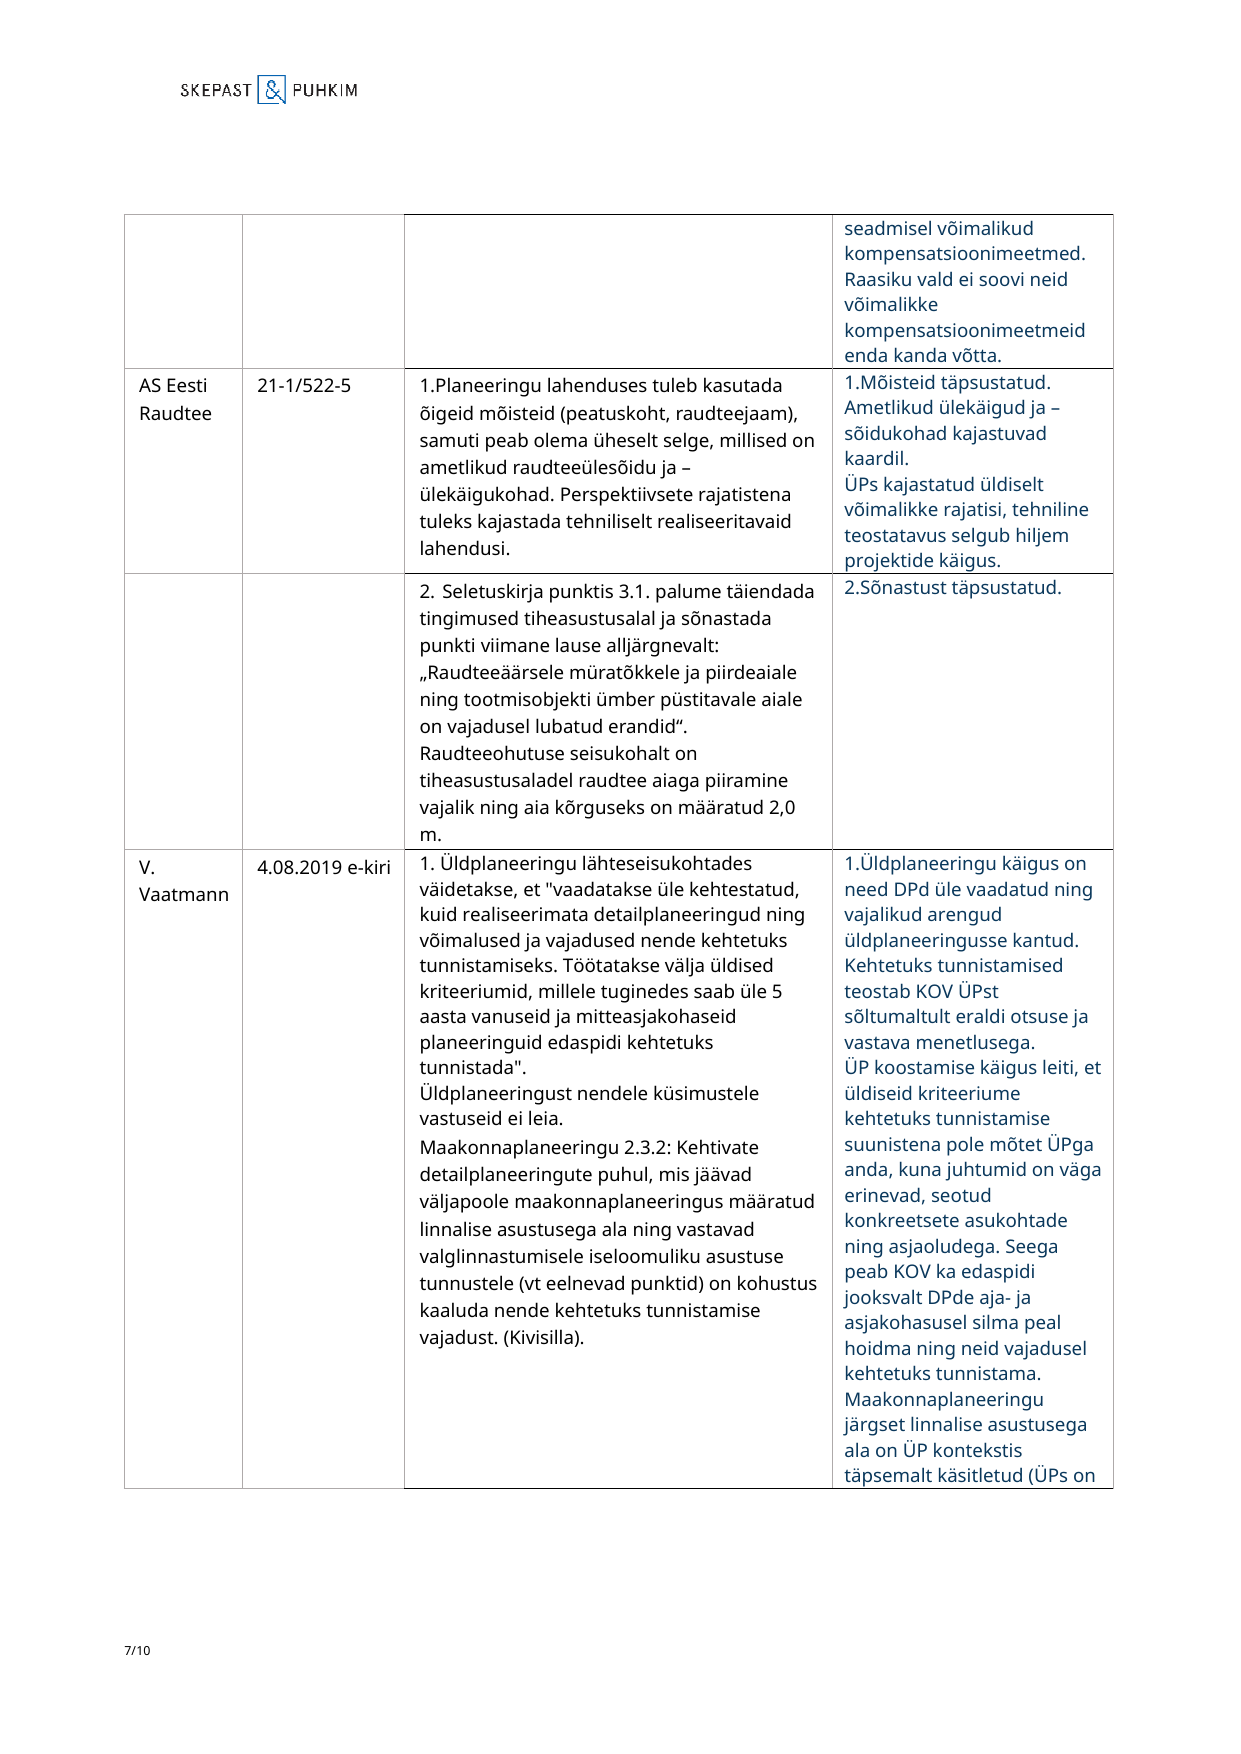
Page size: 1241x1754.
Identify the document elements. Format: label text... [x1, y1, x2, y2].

table_cell 1.Mõisteid täpsustatud. Ametlikud ülekäigud ja –sõidukohad kajastuvad kaardil. ÜPs kajastatud üldiselt võimalikke rajatisi, tehniline teostatavus selgub hiljem projektide käigus. [833, 369, 1113, 573]
table_cell [243, 215, 404, 368]
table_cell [405, 215, 832, 368]
picture [165, 50, 375, 132]
table_cell 2. Seletuskirja punktis 3.1. palume täiendada tingimused tiheasustusalal ja sõnastada punkti viimane lause alljärgnevalt: „Raudteeäärsele müratõkkele ja piirdeaiale ning tootmisobjekti ümber püstitavale aiale on vajadusel lubatud erandid“. Raudteeohutuse seisukohalt on tiheasustusaladel raudtee aiaga piiramine vajalik ning aia kõrguseks on määratud 2,0 m. [405, 574, 832, 849]
table_cell [125, 574, 242, 849]
table_cell [243, 574, 404, 849]
table_cell 4.08.2019 e-kiri [243, 850, 404, 1488]
table_cell 21-1/522-5 [243, 369, 404, 573]
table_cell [833, 215, 1113, 368]
table_cell V. Vaatmann [125, 850, 242, 1488]
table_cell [405, 850, 832, 1488]
table_cell 2.Sõnastust täpsustatud. [833, 574, 1113, 849]
table_cell 1.Planeeringu lahenduses tuleb kasutada õigeid mõisteid (peatuskoht, raudteejaam), samuti peab olema üheselt selge, millised on ametlikud raudteeülesõidu ja –ülekäigukohad. Perspektiivsete rajatistena tuleks kajastada tehniliselt realiseeritavaid lahendusi. [405, 369, 832, 573]
table_cell AS Eesti Raudtee [125, 369, 242, 573]
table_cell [833, 850, 1113, 1488]
table_cell [125, 215, 242, 368]
